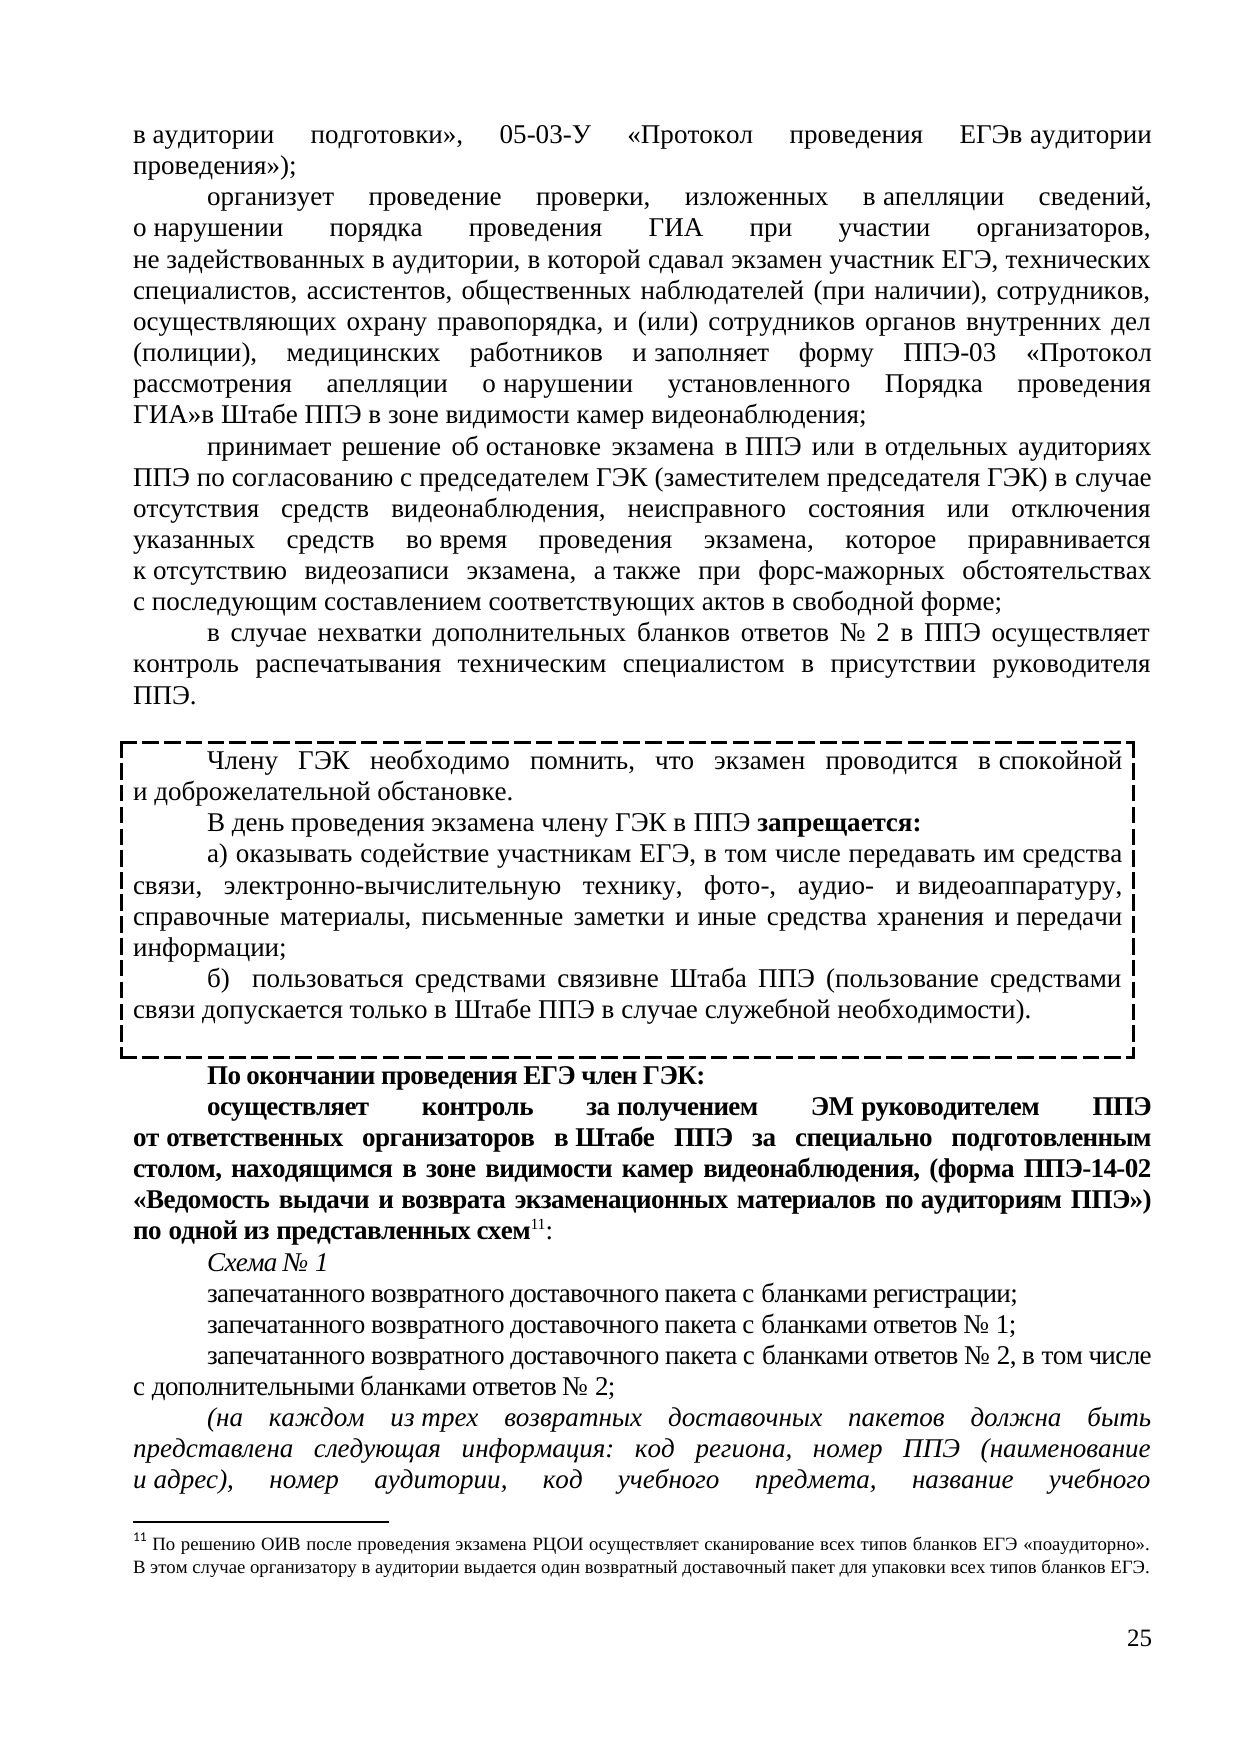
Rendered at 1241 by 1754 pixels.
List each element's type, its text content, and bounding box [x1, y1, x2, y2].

text организует проведение проверки, изложенных в апелляции сведений, о нарушении порядка проведения ГИА при участии организаторов, не задействованных в аудитории, в которой сдавал экзамен участник ЕГЭ, технических специалистов, ассистентов, общественных наблюдателей (при наличии), сотрудников, осуществляющих охрану правопорядка, и (или) сотрудников органов внутренних дел (полиции), медицинских работников и заполняет форму ППЭ-03 «Протокол рассмотрения апелляции о нарушении установленного Порядка проведения ГИА»в Штабе ППЭ в зоне видимости камер видеонаблюдения; [133, 180, 1152, 429]
text запечатанного возвратного доставочного пакета с бланками регистрации; [133, 1277, 1152, 1308]
text запечатанного возвратного доставочного пакета с бланками ответов № 2, в том числе с дополнительными бланками ответов № 2; [133, 1339, 1152, 1401]
text осуществляет контроль за получением ЭМ руководителем ППЭ от ответственных организаторов в Штабе ППЭ за специально подготовленным столом, находящимся в зоне видимости камер видеонаблюдения, (форма ППЭ-14-02 «Ведомость выдачи и возврата экзаменационных материалов по аудиториям ППЭ») по одной из представленных схем: [133, 1090, 1152, 1246]
text По окончании проведения ЕГЭ член ГЭК: [133, 1059, 1152, 1090]
text принимает решение об остановке экзамена в ППЭ или в отдельных аудиториях ППЭ по согласованию с председателем ГЭК (заместителем председателя ГЭК) в случае отсутствия средств видеонаблюдения, неисправного состояния или отключения указанных средств во время проведения экзамена, которое приравнивается к отсутствию видеозаписи экзамена, а также при форс-мажорных обстоятельствах с последующим составлением соответствующих актов в свободной форме; [133, 429, 1152, 616]
table_header Члену ГЭК необходимо помнить, что экзамен проводится в спокойной и доброжелательной обстановке. В день проведения экзамена члену ГЭК в ППЭ запрещается: а) оказывать содействие участникам ЕГЭ, в том числе передавать им средства связи, электронно-вычислительную технику, фото-, аудио- и видеоаппаратуру, справочные материалы, письменные заметки и иные средства хранения и передачи информации; б) пользоваться средствами связивне Штаба ППЭ (пользование средствами связи допускается только в Штабе ППЭ в случае служебной необходимости). [122, 741, 1133, 1056]
text Схема № 1 [133, 1246, 1152, 1277]
text в случае нехватки дополнительных бланков ответов № 2 в ППЭ осуществляет контроль распечатывания техническим специалистом в присутствии руководителя ППЭ. [133, 616, 1152, 710]
text запечатанного возвратного доставочного пакета с бланками ответов № 1; [133, 1308, 1152, 1339]
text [133, 118, 1152, 180]
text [133, 1401, 1152, 1495]
